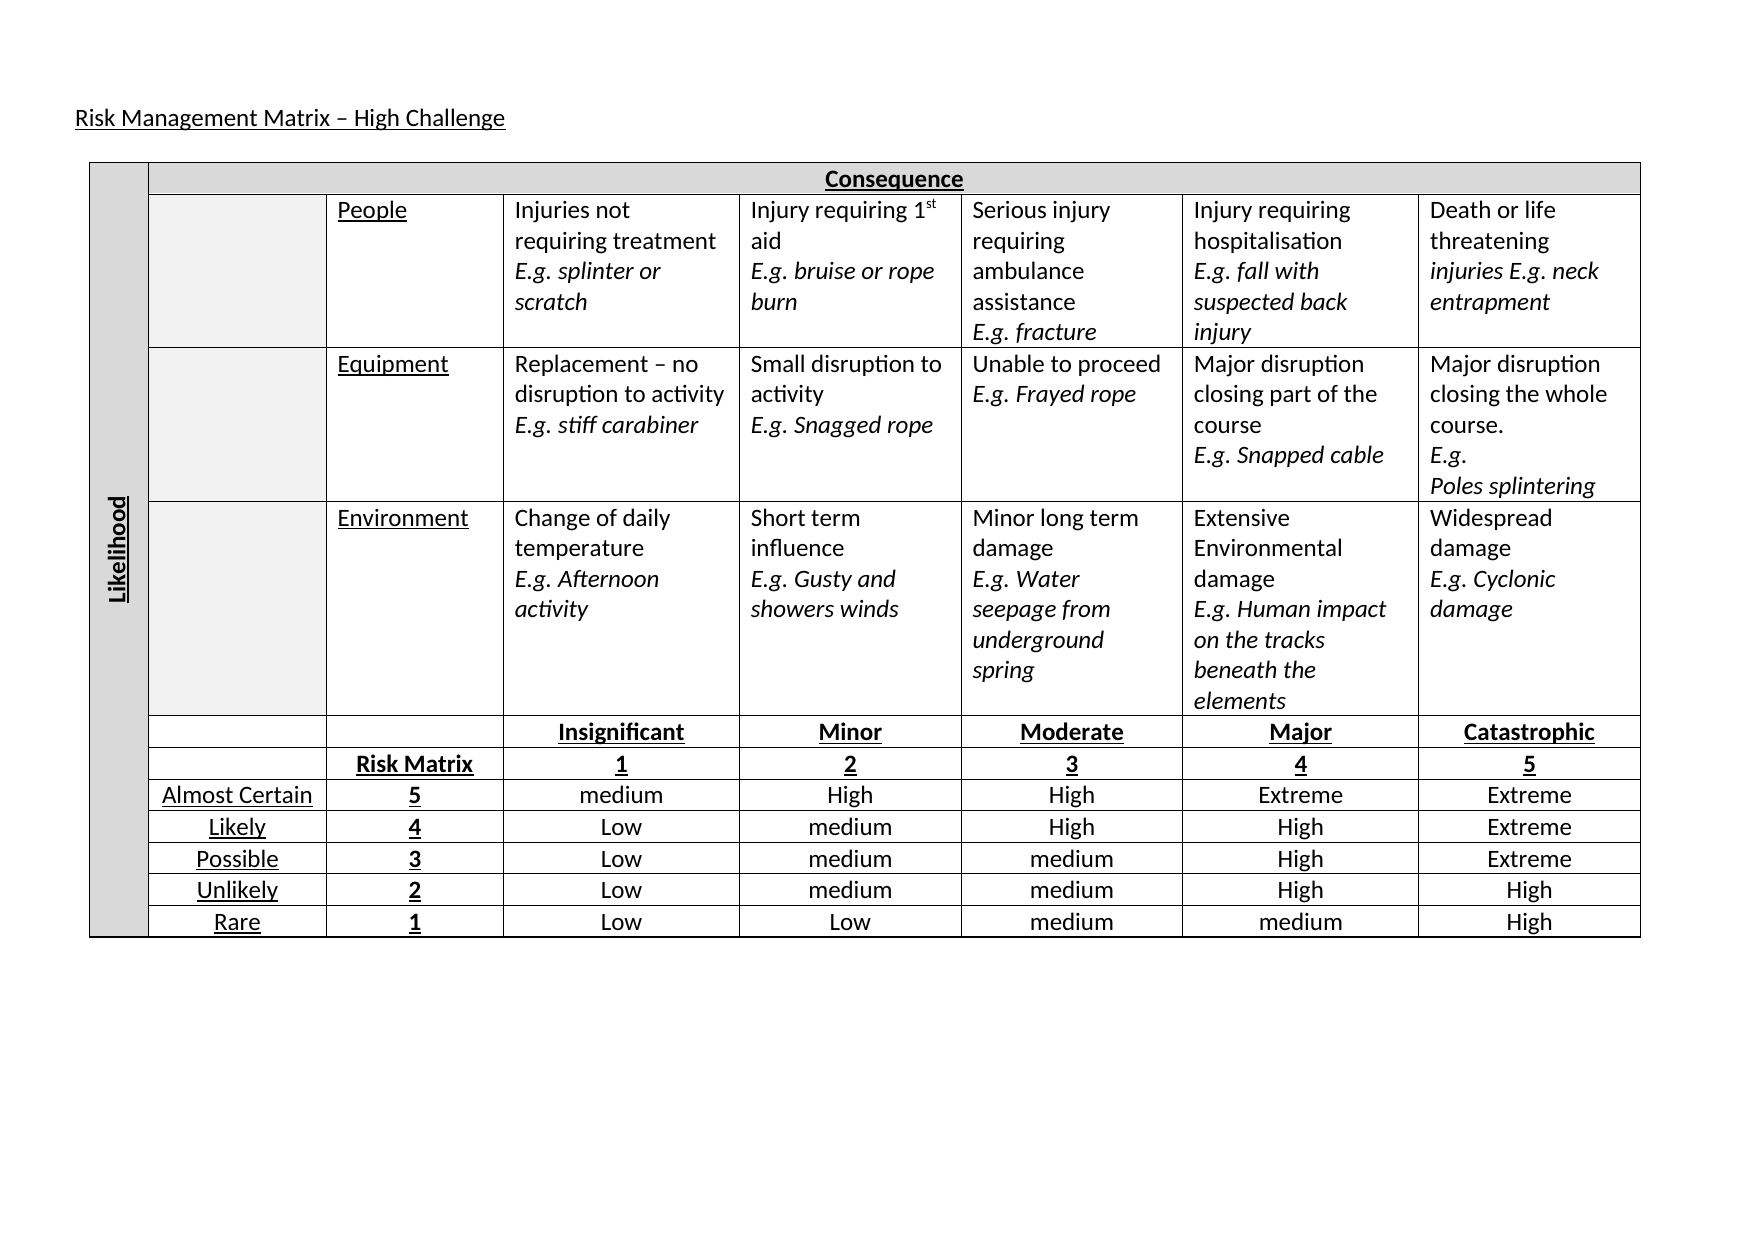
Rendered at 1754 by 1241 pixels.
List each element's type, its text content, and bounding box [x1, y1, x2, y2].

table_cell medium [740, 874, 961, 905]
table_cell Low [740, 906, 961, 936]
table_cell High [1419, 874, 1640, 905]
table_cell medium [1183, 906, 1418, 936]
table_cell 5 [1419, 748, 1640, 778]
table_header Likelihood [90, 163, 148, 936]
table_cell Major disruption closing part of the course E.g. Snapped cable [1183, 348, 1418, 501]
table_cell Minor long term damage E.g. Water seepage from underground spring [962, 502, 1182, 715]
table_cell [327, 716, 503, 747]
table_cell 1 [504, 748, 739, 778]
table_cell [149, 502, 326, 715]
table_cell 4 [327, 811, 503, 842]
table_cell Major [1183, 716, 1418, 747]
table_cell Low [504, 811, 739, 842]
table_cell Possible [149, 843, 326, 873]
table_cell Small disruption to activity E.g. Snagged rope [740, 348, 961, 501]
table_cell [149, 716, 326, 747]
table_cell 4 [1183, 748, 1418, 778]
table_cell 3 [327, 843, 503, 873]
table_cell Replacement – no disruption to activity E.g. stiff carabiner [504, 348, 739, 501]
table_cell People [327, 195, 503, 347]
table_cell High [1183, 811, 1418, 842]
table_cell 1 [327, 906, 503, 936]
table_cell medium [740, 811, 961, 842]
table_cell Equipment [327, 348, 503, 501]
table_cell Unable to proceed E.g. Frayed rope [962, 348, 1182, 501]
table_cell Change of daily temperature E.g. Afternoon activity [504, 502, 739, 715]
table_cell Extreme [1419, 811, 1640, 842]
table_cell [149, 748, 326, 778]
table_cell [149, 195, 326, 347]
table_cell Low [504, 874, 739, 905]
table_cell Almost Certain [149, 780, 326, 810]
table_cell Widespread damage E.g. Cyclonic damage [1419, 502, 1640, 715]
table_cell Injuries not requiring treatment E.g. splinter or scratch [504, 195, 739, 347]
table_cell Major disruption closing the whole course. E.g. Poles splintering [1419, 348, 1640, 501]
table_cell Risk Matrix [327, 748, 503, 778]
table_cell Injury requiring 1st aid E.g. bruise or rope burn [740, 195, 961, 347]
table_cell Minor [740, 716, 961, 747]
table_cell Insignificant [504, 716, 739, 747]
table_cell 2 [740, 748, 961, 778]
table_cell High [740, 780, 961, 810]
table_cell 3 [962, 748, 1182, 778]
table_cell Likely [149, 811, 326, 842]
table_cell Extreme [1419, 780, 1640, 810]
table_cell 5 [327, 780, 503, 810]
table_cell Catastrophic [1419, 716, 1640, 747]
table_cell medium [962, 906, 1182, 936]
table_cell medium [504, 780, 739, 810]
table_cell Serious injury requiring ambulance assistance E.g. fracture [962, 195, 1182, 347]
table_cell Moderate [962, 716, 1182, 747]
table_cell Environment [327, 502, 503, 715]
table_cell medium [962, 874, 1182, 905]
table_cell High [1183, 874, 1418, 905]
table_header Consequence [149, 163, 1640, 193]
table_cell Extreme [1419, 843, 1640, 873]
table_cell medium [962, 843, 1182, 873]
table_cell High [962, 780, 1182, 810]
table_cell Low [504, 843, 739, 873]
table_cell Short term influence E.g. Gusty and showers winds [740, 502, 961, 715]
table_cell High [962, 811, 1182, 842]
table_cell Extensive Environmental damage E.g. Human impact on the tracks beneath the elements [1183, 502, 1418, 715]
table_cell High [1419, 906, 1640, 936]
table_cell Injury requiring hospitalisation E.g. fall with suspected back injury [1183, 195, 1418, 347]
table_cell Unlikely [149, 874, 326, 905]
table_cell Extreme [1183, 780, 1418, 810]
table_cell Rare [149, 906, 326, 936]
table_cell 2 [327, 874, 503, 905]
table_cell Death or life threatening injuries E.g. neck entrapment [1419, 195, 1640, 347]
table_cell Low [504, 906, 739, 936]
table_cell [149, 348, 326, 501]
text Risk Management Matrix – High Challenge [75, 103, 1679, 133]
table_cell High [1183, 843, 1418, 873]
table_cell medium [740, 843, 961, 873]
